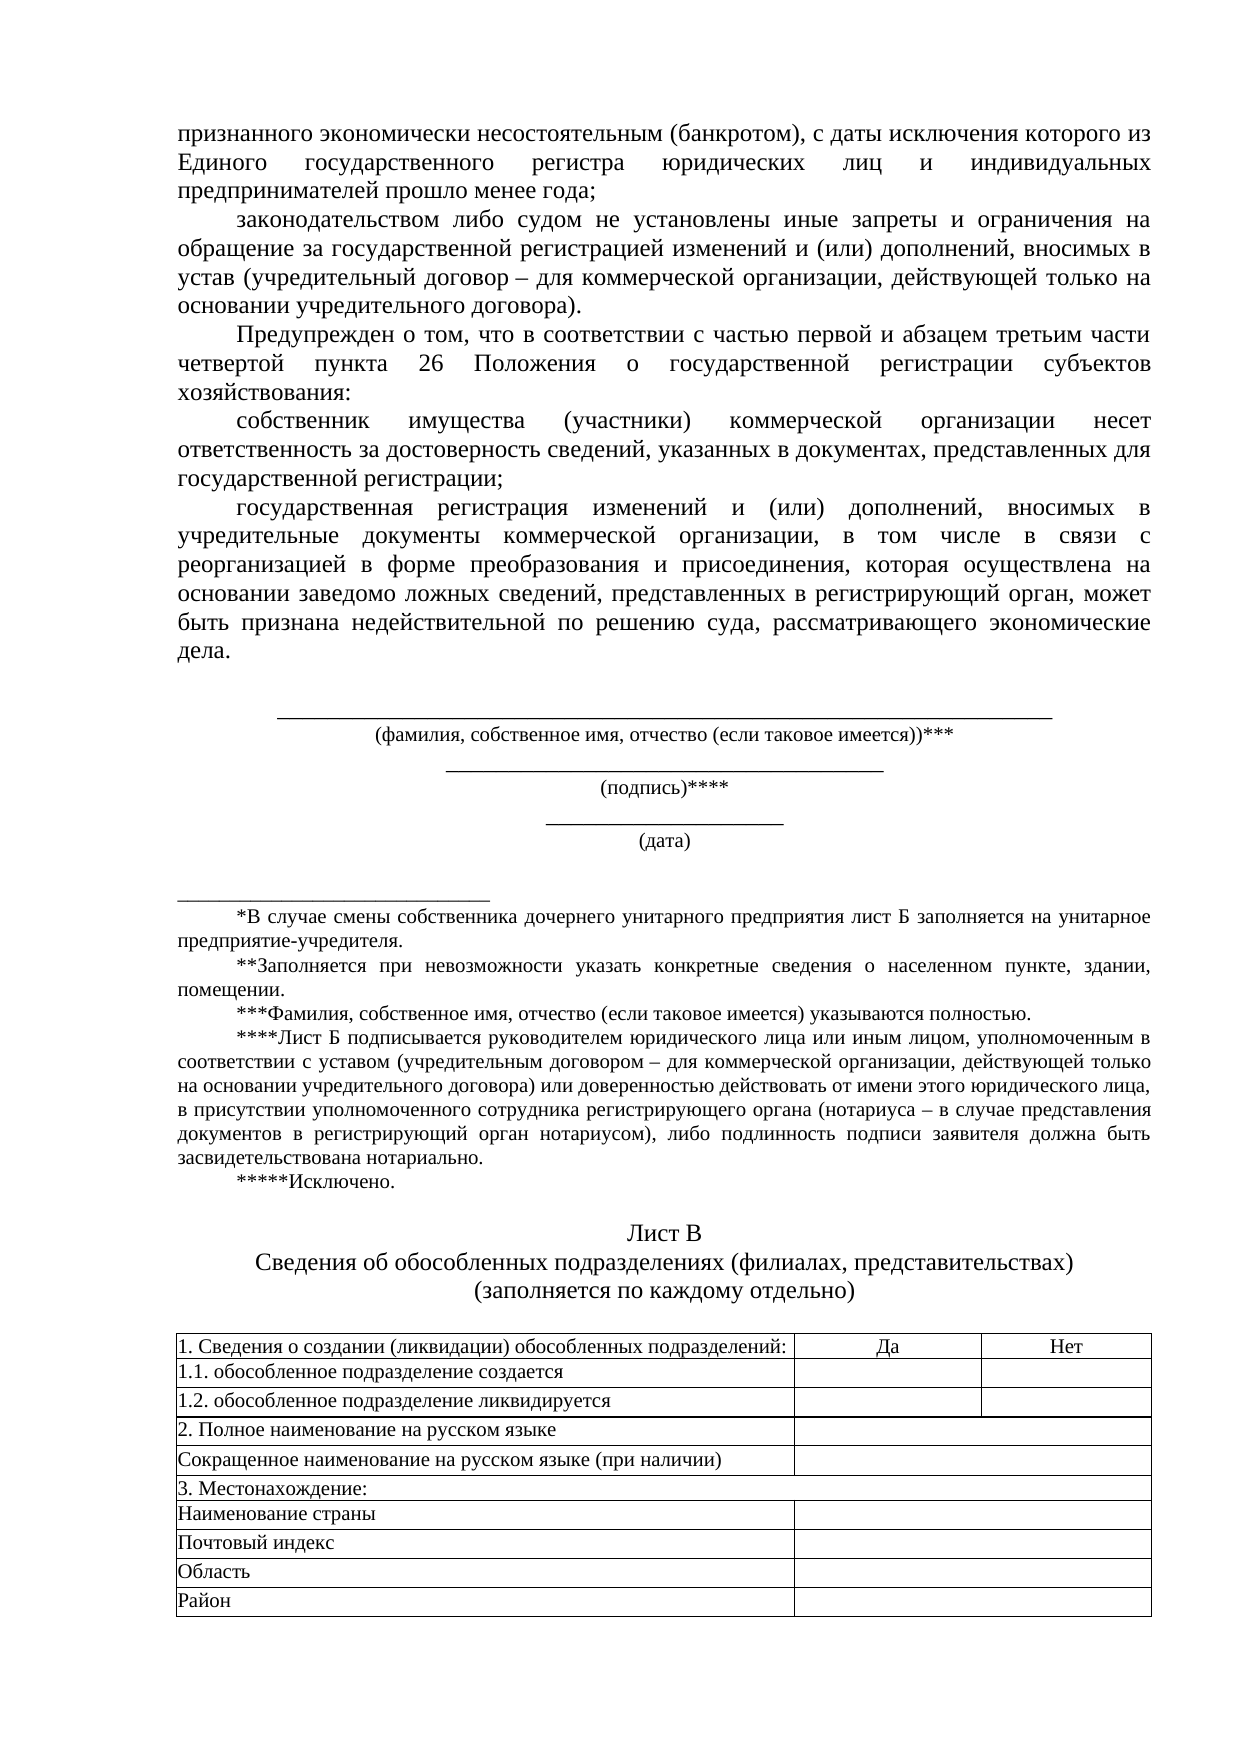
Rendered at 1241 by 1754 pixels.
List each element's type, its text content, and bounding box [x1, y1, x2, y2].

table_cell Сокращенное наименование на русском языке (при наличии) [177, 1446, 794, 1474]
table_cell Область [177, 1559, 794, 1587]
table_cell Район [177, 1588, 794, 1616]
table_cell 1.1. обособленное подразделение создается [177, 1359, 794, 1387]
text государственная регистрация изменений и (или) дополнений, вносимых в учредительные документы коммерческой организации, в том числе в связи с реорганизацией в форме преобразования и присоединения, которая осуществлена на основании заведомо ложных сведений, представленных в регистрирующий орган, может быть признана недействительной по решению суда, рассматривающего экономические дела. [177, 492, 1152, 664]
table_header Да [795, 1334, 981, 1358]
text Сведения об обособленных подразделениях (филиалах, представительствах) [177, 1247, 1152, 1276]
text (подпись)**** [177, 775, 1152, 799]
table_cell 2. Полное наименование на русском языке [177, 1418, 794, 1445]
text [177, 118, 1152, 204]
text (дата) [177, 827, 1152, 852]
text собственник имущества (участники) коммерческой организации несет ответственность за достоверность сведений, указанных в документах, представленных для государственной регистрации; [177, 406, 1152, 492]
text ***Фамилия, собственное имя, отчество (если таковое имеется) указываются полностью. [177, 1001, 1152, 1025]
text *В случае смены собственника дочернего унитарного предприятия лист Б заполняется на унитарное предприятие-учредителя. [177, 904, 1152, 952]
text (заполняется по каждому отдельно) [177, 1276, 1152, 1304]
text **Заполняется при невозможности указать конкретные сведения о населенном пункте, здании, помещении. [177, 952, 1152, 1001]
text *****Исключено. [177, 1169, 1152, 1193]
table_cell [795, 1359, 981, 1387]
text ______________________________________________________________ [177, 693, 1152, 722]
text ****Лист Б подписывается руководителем юридического лица или иным лицом, уполномоченным в соответствии с уставом (учредительным договором – для коммерческой организации, действующей только на основании учредительного договора) или доверенностью действовать от имени этого юридического лица, в присутствии уполномоченного сотрудника регистрирующего органа (нотариуса – в случае представления документов в регистрирующий орган нотариусом), либо подлинность подписи заявителя должна быть засвидетельствована нотариально. [177, 1025, 1152, 1169]
table_cell 1.2. обособленное подразделение ликвидируется [177, 1388, 794, 1416]
table_cell [795, 1388, 981, 1416]
text (фамилия, собственное имя, отчество (если таковое имеется))*** [177, 722, 1152, 746]
table_cell [795, 1588, 1151, 1616]
text ___________________________________ [177, 746, 1152, 775]
text Лист В [177, 1218, 1152, 1247]
text законодательством либо судом не установлены иные запреты и ограничения на обращение за государственной регистрацией изменений и (или) дополнений, вносимых в устав (учредительный договор – для коммерческой организации, действующей только на основании учредительного договора). [177, 204, 1152, 319]
table_cell [982, 1359, 1151, 1387]
text ___________________ [177, 799, 1152, 827]
table_cell [795, 1446, 1151, 1474]
table_cell [795, 1530, 1151, 1558]
text ______________________________ [177, 880, 1152, 904]
table_cell [795, 1501, 1151, 1529]
table_cell [795, 1559, 1151, 1587]
table_cell Наименование страны [177, 1501, 794, 1529]
table_cell [795, 1418, 1151, 1445]
table_header Нет [982, 1334, 1151, 1358]
table_cell [982, 1388, 1151, 1416]
table_header 1. Сведения о создании (ликвидации) обособленных подразделений: [177, 1334, 794, 1358]
text Предупрежден о том, что в соответствии с частью первой и абзацем третьим части четвертой пункта 26 Положения о государственной регистрации субъектов хозяйствования: [177, 319, 1152, 406]
table_cell Почтовый индекс [177, 1530, 794, 1558]
table_cell 3. Местонахождение: [177, 1476, 1151, 1499]
